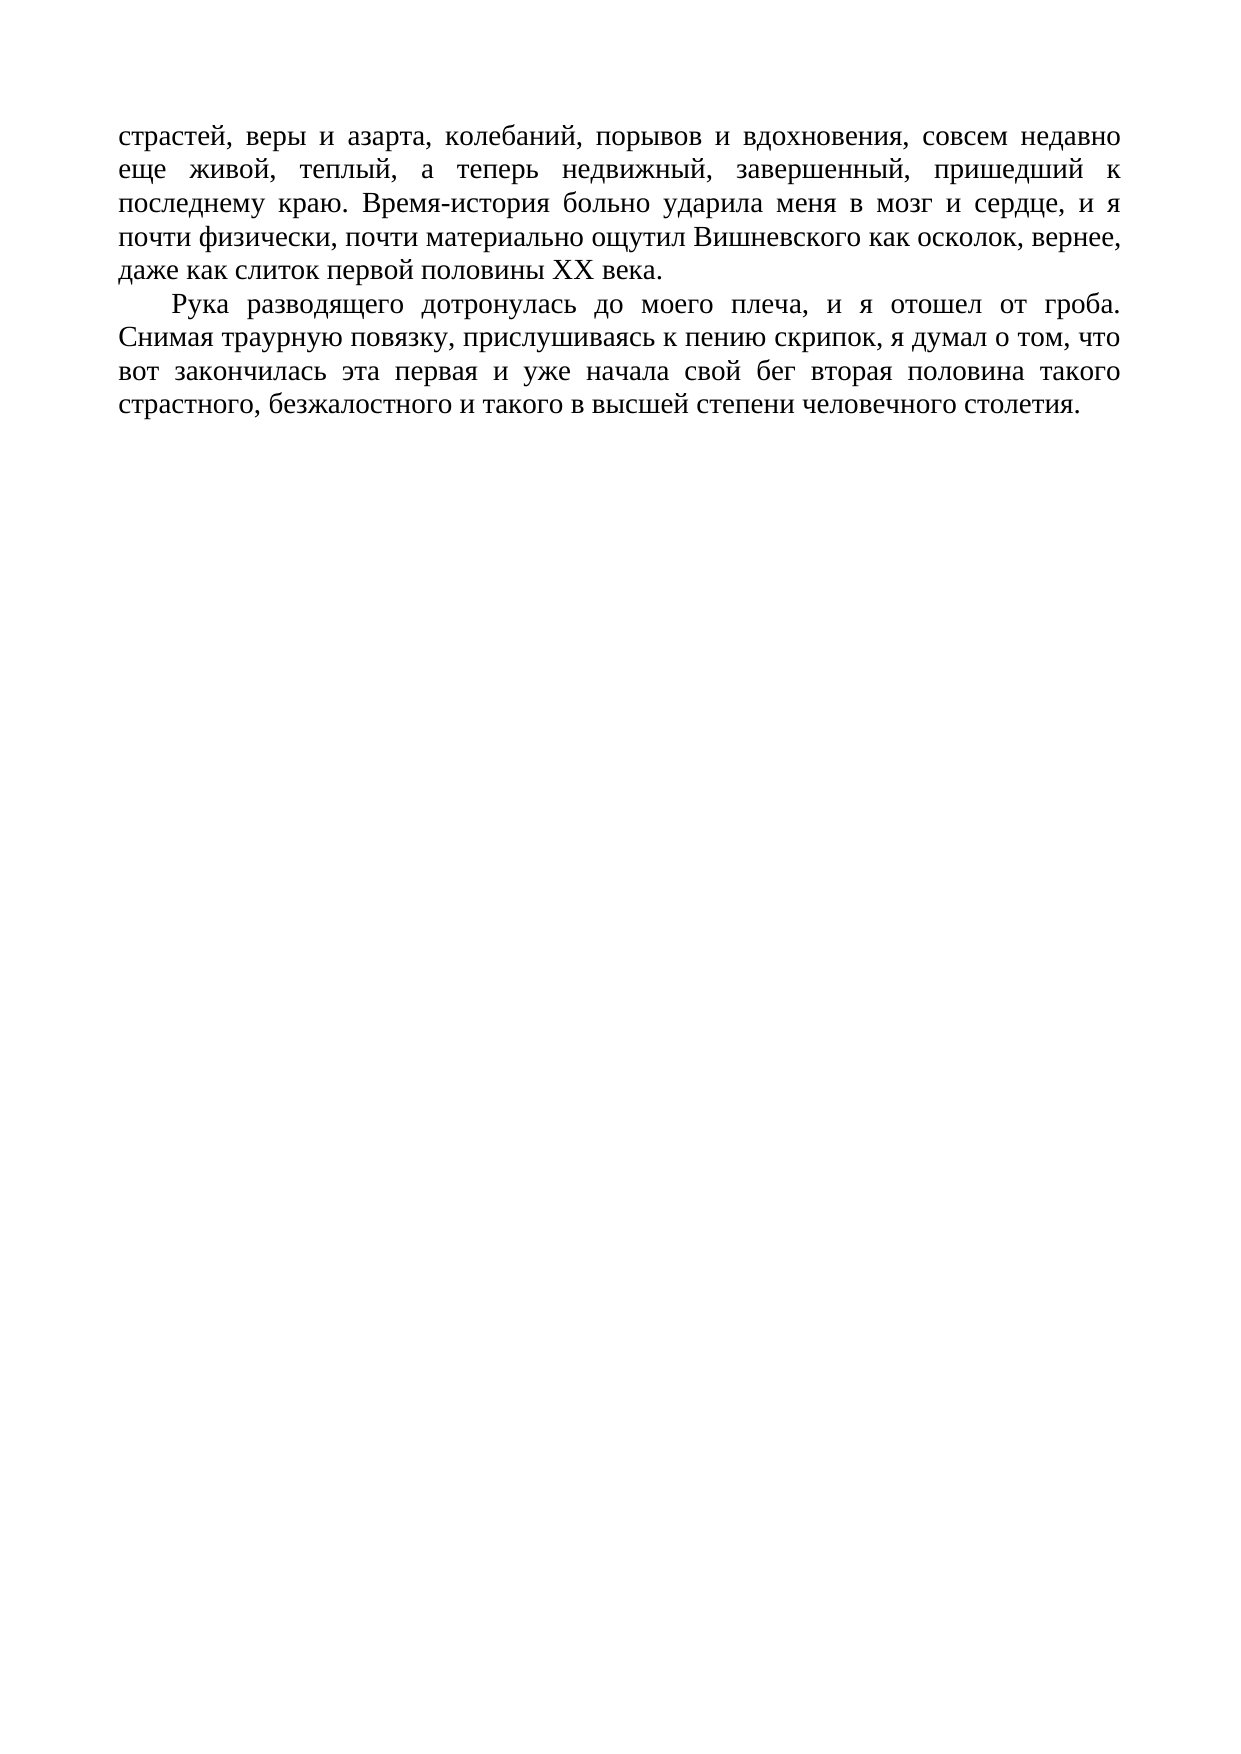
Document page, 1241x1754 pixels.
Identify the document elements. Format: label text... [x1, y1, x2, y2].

text Рука разводящего дотронулась до моего плеча, и я отошел от гроба. Снимая траурную повязку, прислушиваясь к пению скрипок, я думал о том, что вот закончилась эта первая и уже начала свой бег вторая половина такого страстного, безжалостного и такого в высшей степени человечного столетия. [118, 286, 1122, 420]
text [118, 118, 1122, 286]
